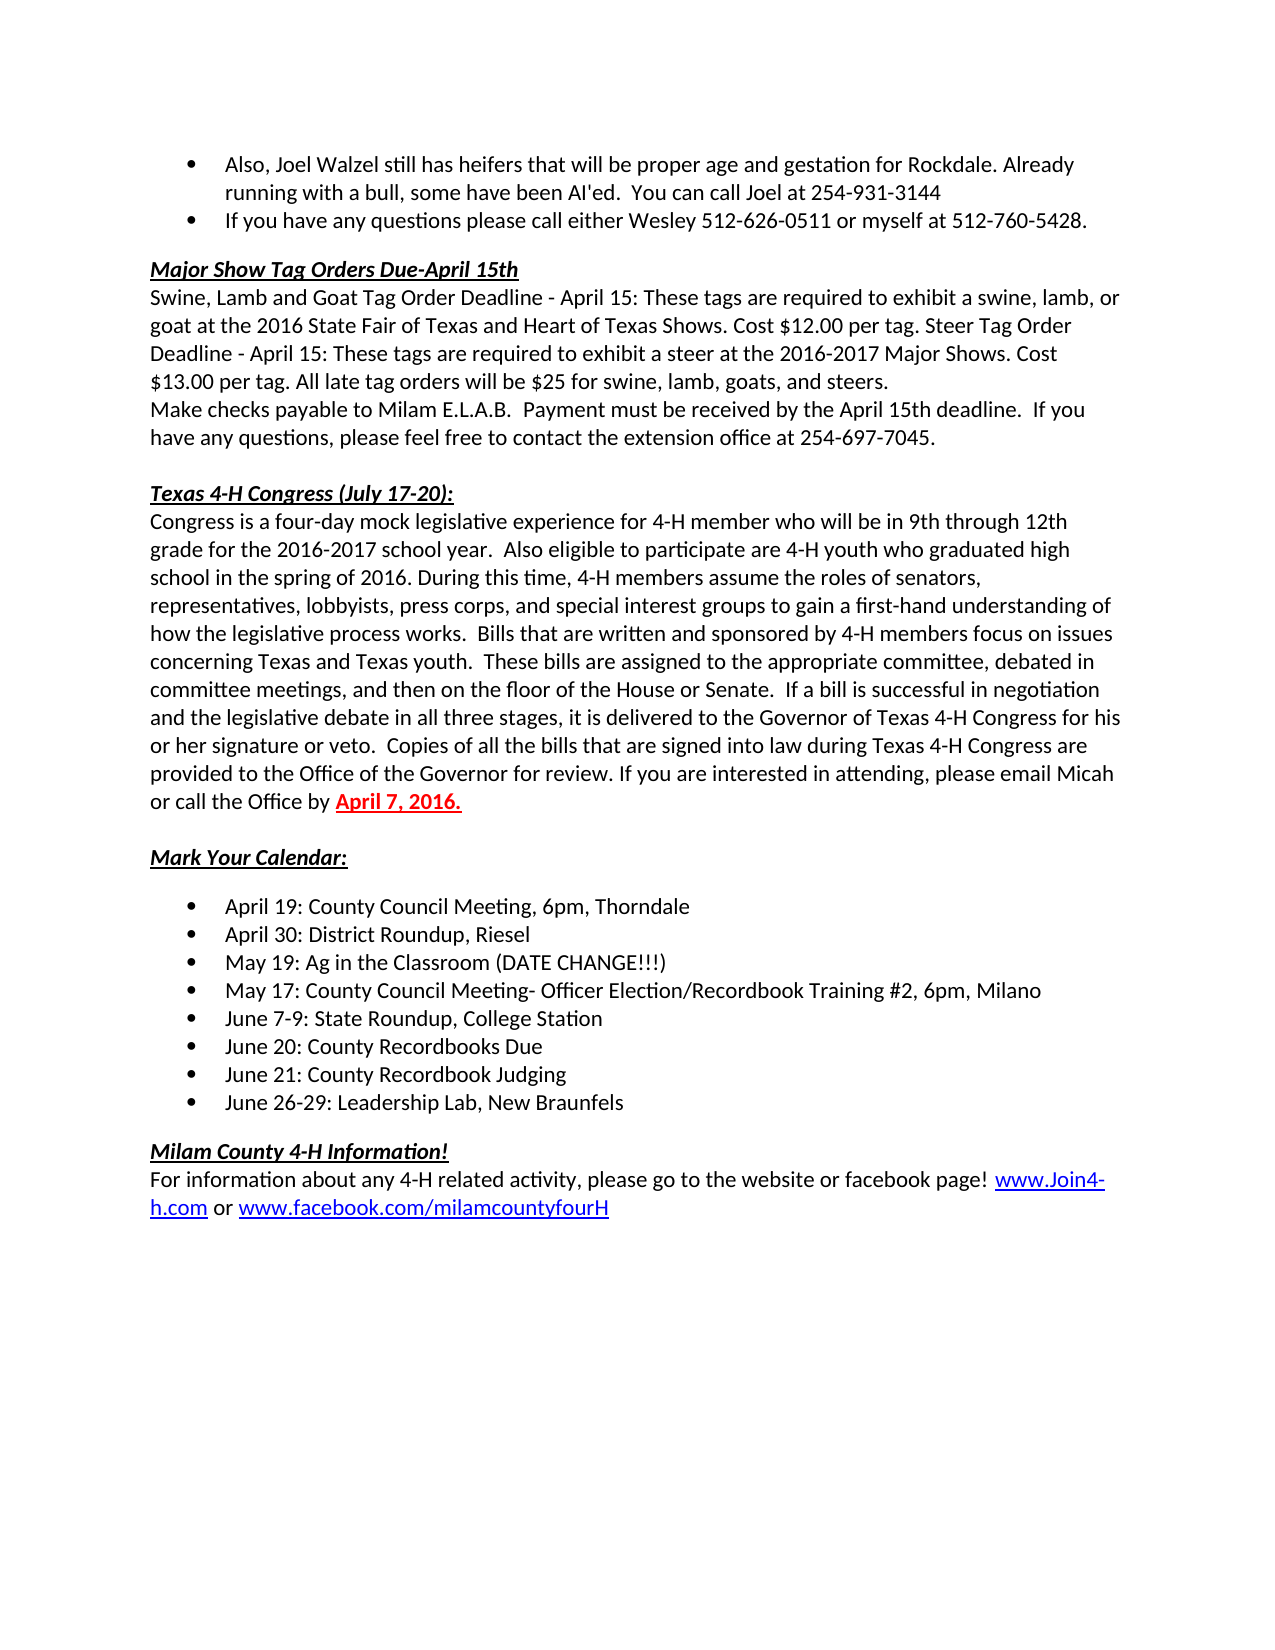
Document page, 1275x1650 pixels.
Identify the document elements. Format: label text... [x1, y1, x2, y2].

text Congress is a four-day mock legislative experience for 4-H member who will be in 9th through 12th grade for the 2016-2017 school year. Also eligible to participate are 4-H youth who graduated high school in the spring of 2016. During this time, 4-H members assume the roles of senators, representatives, lobbyists, press corps, and special interest groups to gain a first-hand understanding of how the legislative process works. Bills that are written and sponsored by 4-H members focus on issues concerning Texas and Texas youth. These bills are assigned to the appropriate committee, debated in committee meetings, and then on the floor of the House or Senate. If a bill is successful in negotiation and the legislative debate in all three stages, it is delivered to the Governor of Texas 4-H Congress for his or her signature or veto. Copies of all the bills that are signed into law during Texas 4-H Congress are provided to the Office of the Governor for review. If you are interested in attending, please email Micah or call the Office by April 7, 2016. [150, 507, 1125, 815]
text Texas 4-H Congress (July 17-20): [150, 479, 1125, 507]
text Major Show Tag Orders Due-April 15th [150, 255, 1125, 283]
text Make checks payable to Milam E.L.A.B. Payment must be received by the April 15th deadline. If you have any questions, please feel free to contact the extension office at 254-697-7045. [150, 395, 1125, 451]
list April 19: County Council Meeting, 6pm, Thorndale [187, 892, 1125, 920]
text Milam County 4-H Information! [150, 1137, 1125, 1165]
text For information about any 4-H related activity, please go to the website or facebook page! www.Join4-h.com or www.facebook.com/milamcountyfourH [150, 1165, 1125, 1221]
list If you have any questions please call either Wesley 512-626-0511 or myself at 512-760-5428. [187, 206, 1125, 234]
list June 26-29: Leadership Lab, New Braunfels [187, 1088, 1125, 1116]
list May 17: County Council Meeting- Officer Election/Recordbook Training #2, 6pm, Milano [187, 976, 1125, 1004]
list Also, Joel Walzel still has heifers that will be proper age and gestation for Rockdale. Already running with a bull, some have been AI'ed. You can call Joel at 254-931-3144 [187, 150, 1125, 206]
list April 30: District Roundup, Riesel [187, 920, 1125, 948]
list June 21: County Recordbook Judging [187, 1060, 1125, 1088]
list June 7-9: State Roundup, College Station [187, 1004, 1125, 1032]
text Mark Your Calendar: [150, 843, 1125, 871]
list May 19: Ag in the Classroom (DATE CHANGE!!!) [187, 948, 1125, 976]
text Swine, Lamb and Goat Tag Order Deadline - April 15: These tags are required to exhibit a swine, lamb, or goat at the 2016 State Fair of Texas and Heart of Texas Shows. Cost $12.00 per tag. Steer Tag Order Deadline - April 15: These tags are required to exhibit a steer at the 2016-2017 Major Shows. Cost $13.00 per tag. All late tag orders will be $25 for swine, lamb, goats, and steers. [150, 283, 1125, 395]
list June 20: County Recordbooks Due [187, 1032, 1125, 1060]
